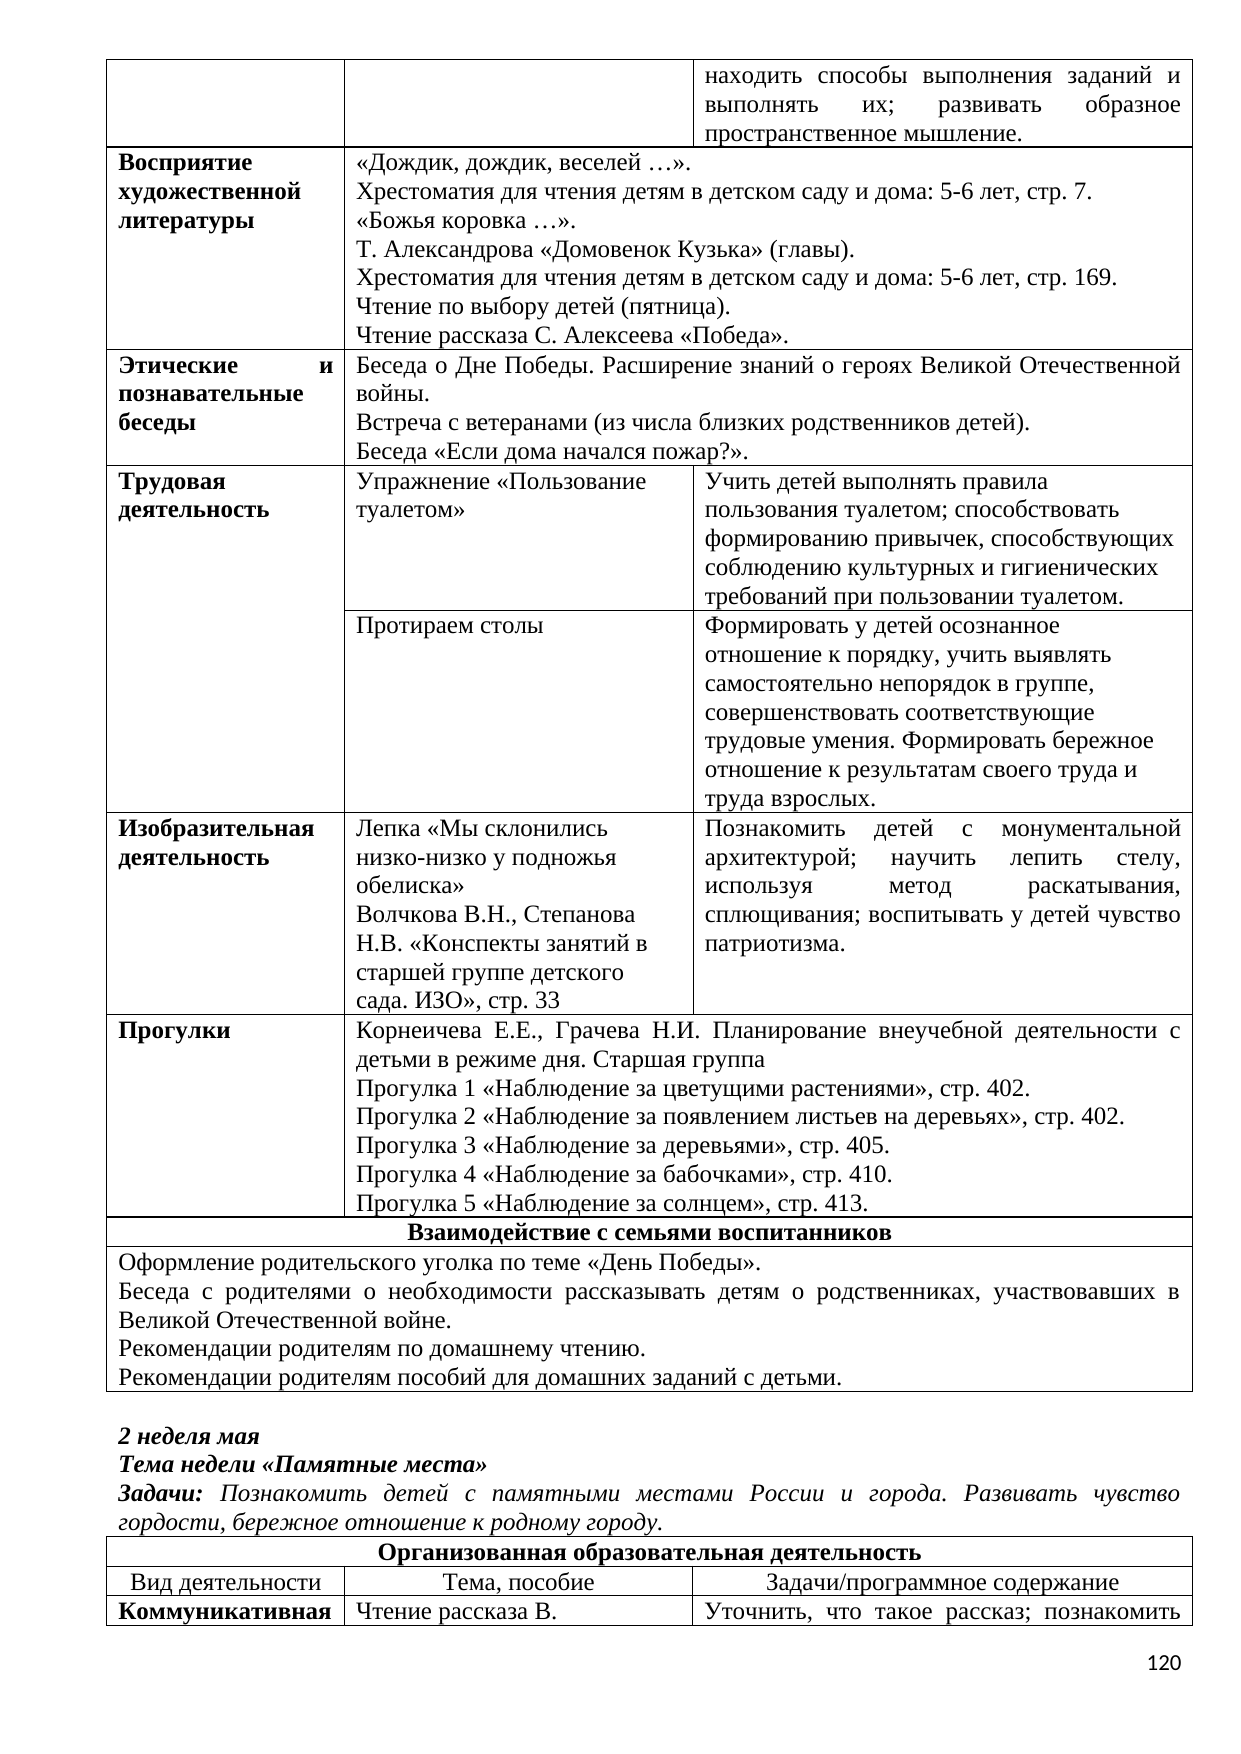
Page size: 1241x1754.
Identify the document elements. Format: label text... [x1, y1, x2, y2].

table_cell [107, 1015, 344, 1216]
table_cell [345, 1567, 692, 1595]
text Задачи: Познакомить детей с памятными местами России и города. Развивать чувство гордости, бережное отношение к родному городу. [118, 1478, 1181, 1536]
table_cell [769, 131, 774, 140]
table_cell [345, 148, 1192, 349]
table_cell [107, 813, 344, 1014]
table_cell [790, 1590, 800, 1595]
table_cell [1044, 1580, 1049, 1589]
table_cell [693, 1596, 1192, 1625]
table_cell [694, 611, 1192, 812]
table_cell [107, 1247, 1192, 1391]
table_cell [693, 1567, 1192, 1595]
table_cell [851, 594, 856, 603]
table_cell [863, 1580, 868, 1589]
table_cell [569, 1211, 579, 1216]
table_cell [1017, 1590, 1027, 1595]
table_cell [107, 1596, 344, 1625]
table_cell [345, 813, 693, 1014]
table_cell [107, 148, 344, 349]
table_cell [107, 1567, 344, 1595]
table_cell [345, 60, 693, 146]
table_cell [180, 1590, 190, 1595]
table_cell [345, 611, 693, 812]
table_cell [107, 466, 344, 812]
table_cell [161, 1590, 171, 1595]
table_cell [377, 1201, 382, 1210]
text 2 неделя мая [118, 1421, 1181, 1449]
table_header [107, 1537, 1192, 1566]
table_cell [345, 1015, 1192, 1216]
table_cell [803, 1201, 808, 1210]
text Тема недели «Памятные места» [118, 1449, 1181, 1478]
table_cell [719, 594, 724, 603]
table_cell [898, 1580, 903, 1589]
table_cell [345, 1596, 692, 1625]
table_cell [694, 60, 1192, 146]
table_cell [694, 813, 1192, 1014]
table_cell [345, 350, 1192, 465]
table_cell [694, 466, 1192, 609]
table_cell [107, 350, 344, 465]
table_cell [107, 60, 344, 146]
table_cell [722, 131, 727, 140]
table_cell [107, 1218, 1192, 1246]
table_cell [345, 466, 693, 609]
